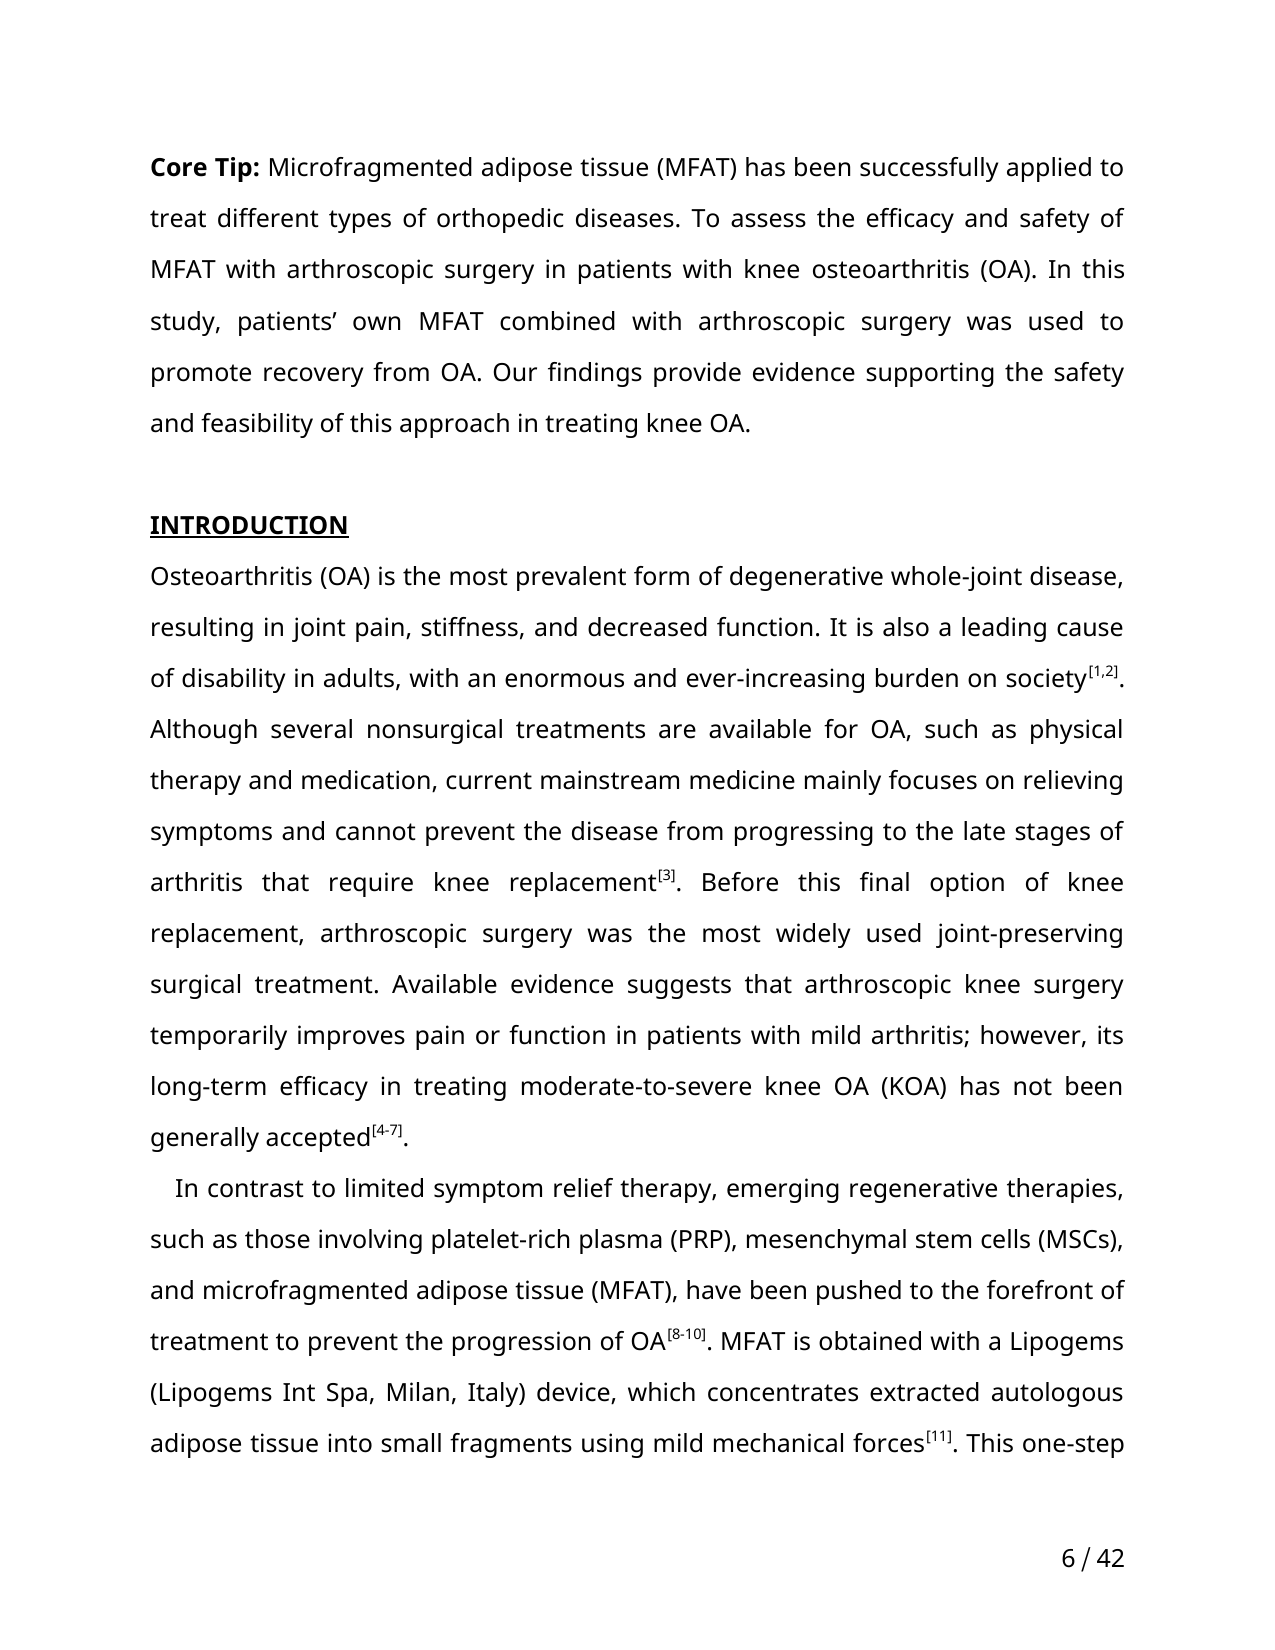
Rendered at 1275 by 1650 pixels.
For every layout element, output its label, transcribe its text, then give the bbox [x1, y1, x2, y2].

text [150, 1171, 1125, 1460]
text INTRODUCTION [150, 507, 1125, 541]
text Osteoarthritis (OA) is the most prevalent form of degenerative whole-joint disease, resulting in joint pain, stiffness, and decreased function. It is also a leading cause of disability in adults, with an enormous and ever-increasing burden on society[1,2]. Although several nonsurgical treatments are available for OA, such as physical therapy and medication, current mainstream medicine mainly focuses on relieving symptoms and cannot prevent the disease from progressing to the late stages of arthritis that require knee replacement[3]. Before this final option of knee replacement, arthroscopic surgery was the most widely used joint-preserving surgical treatment. Available evidence suggests that arthroscopic knee surgery temporarily improves pain or function in patients with mild arthritis; however, its long-term efficacy in treating moderate-to-severe knee OA (KOA) has not been generally accepted[4-7]. [150, 558, 1125, 1154]
text Core Tip: Microfragmented adipose tissue (MFAT) has been successfully applied to treat different types of orthopedic diseases. To assess the efficacy and safety of MFAT with arthroscopic surgery in patients with knee osteoarthritis (OA). In this study, patients’ own MFAT combined with arthroscopic surgery was used to promote recovery from OA. Our findings provide evidence supporting the safety and feasibility of this approach in treating knee OA. [150, 150, 1125, 439]
